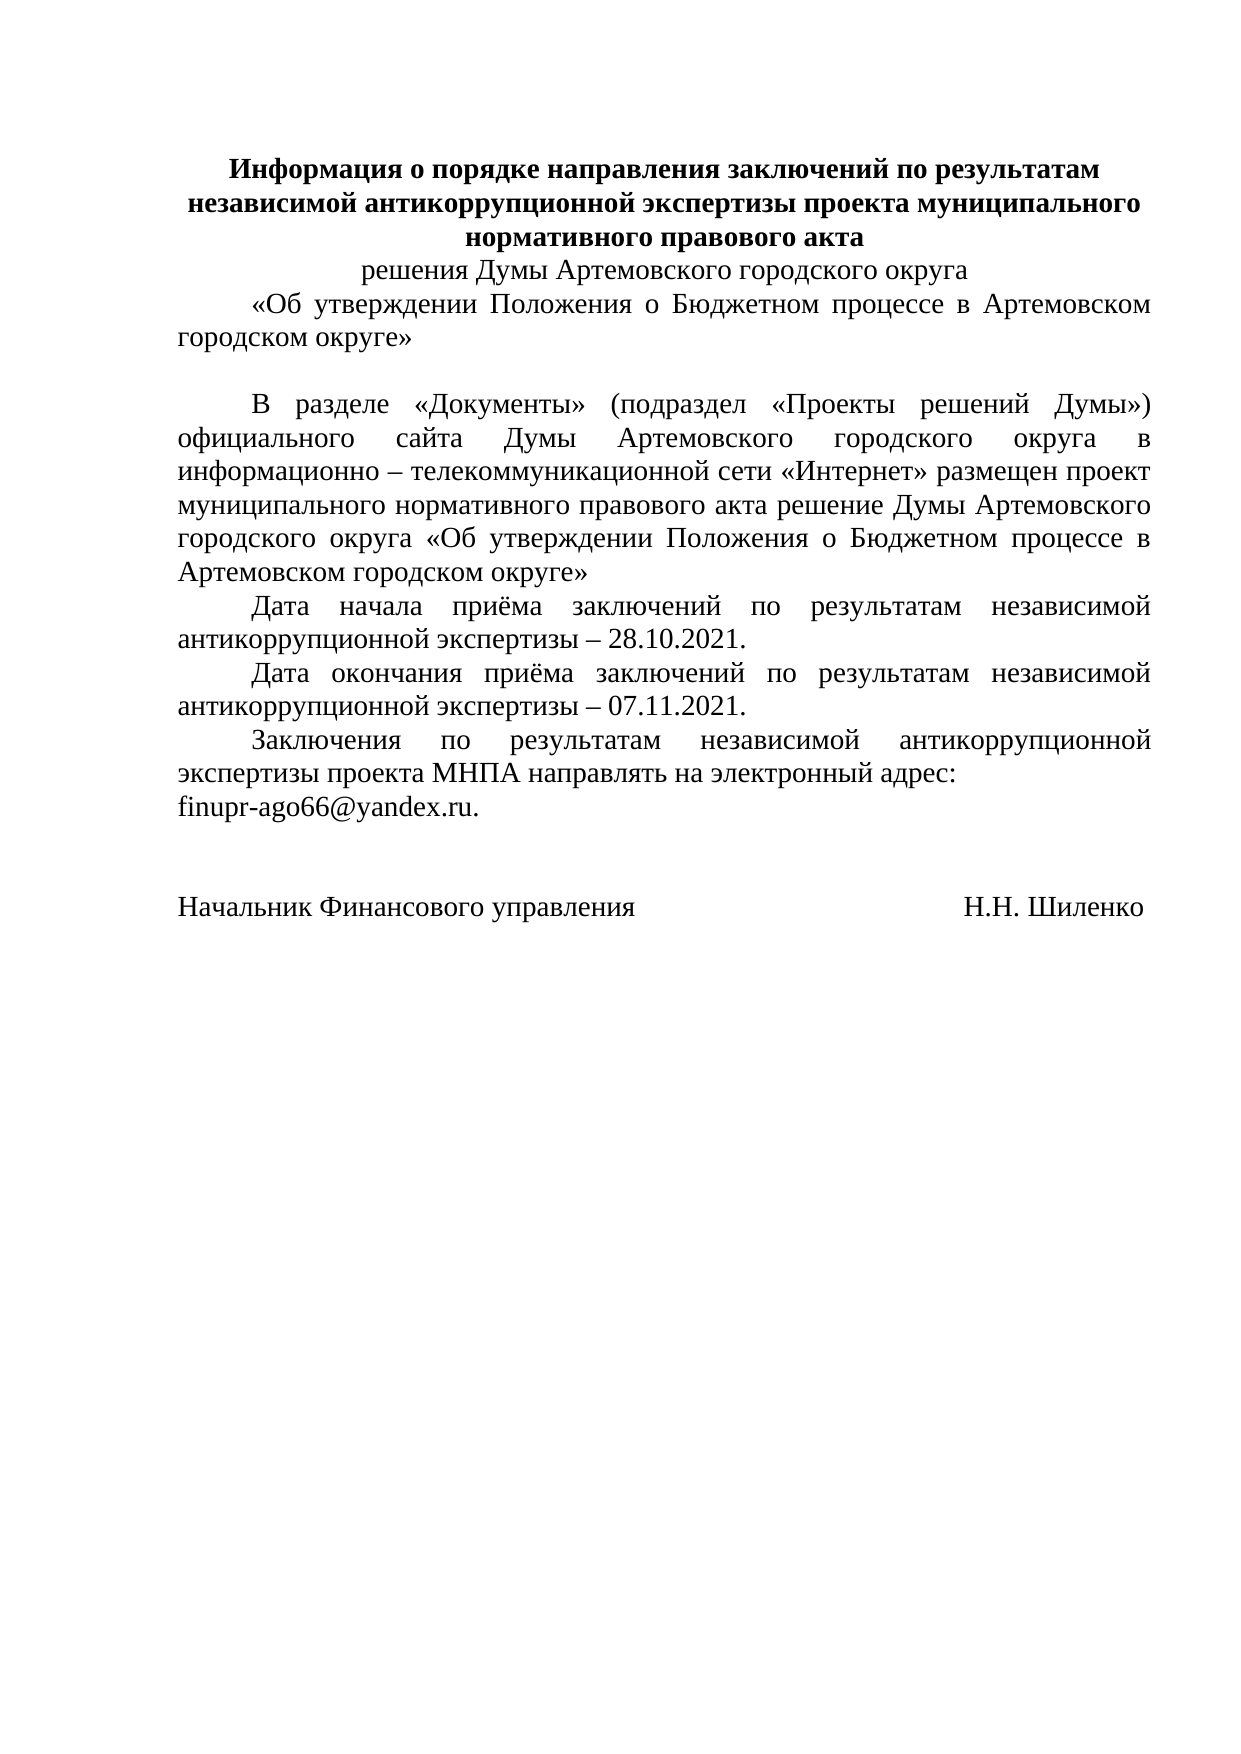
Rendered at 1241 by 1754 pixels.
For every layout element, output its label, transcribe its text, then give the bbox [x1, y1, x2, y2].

text Дата окончания приёма заключений по результатам независимой антикоррупционной экспертизы – 07.11.2021. [177, 655, 1152, 722]
text нормативного правового акта [177, 219, 1152, 252]
text решения Думы Артемовского городского округа [177, 252, 1152, 286]
text Начальник Финансового управления Н.Н. Шиленко [177, 889, 1152, 923]
text finupr-ago66@yandex.ru. [177, 789, 1152, 822]
text Дата начала приёма заключений по результатам независимой антикоррупционной экспертизы – 28.10.2021. [177, 588, 1152, 655]
text Заключения по результатам независимой антикоррупционной экспертизы проекта МНПА направлять на электронный адрес: [177, 722, 1152, 789]
text Информация о порядке направления заключений по результатам независимой антикоррупционной экспертизы проекта муниципального [177, 152, 1152, 219]
text «Об утверждении Положения о Бюджетном процессе в Артемовском городском округе» [177, 286, 1152, 353]
text В разделе «Документы» (подраздел «Проекты решений Думы») официального сайта Думы Артемовского городского округа в информационно – телекоммуникационной сети «Интернет» размещен проект муниципального нормативного правового акта решение Думы Артемовского городского округа «Об утверждении Положения о Бюджетном процессе в Артемовском городском округе» [177, 386, 1152, 588]
